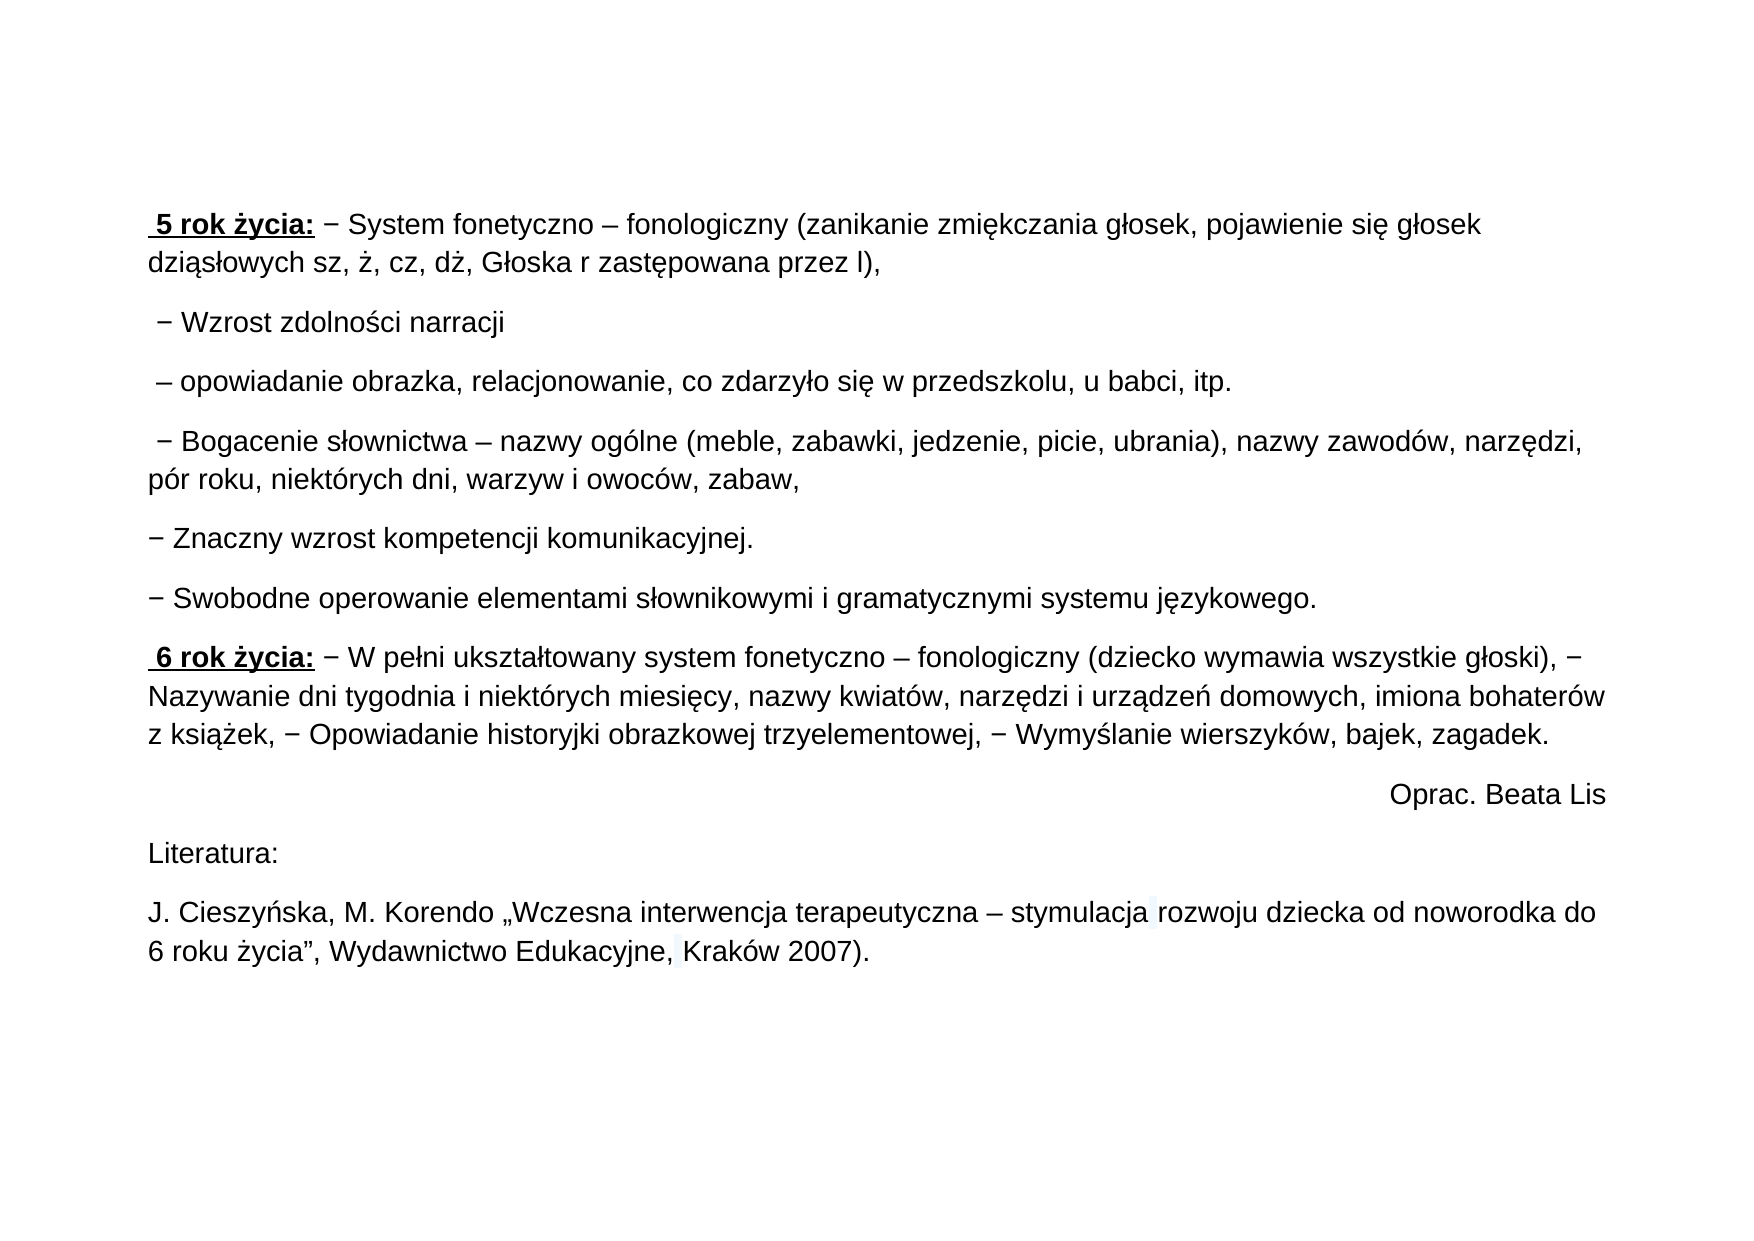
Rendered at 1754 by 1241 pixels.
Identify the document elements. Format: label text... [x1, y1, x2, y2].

text 5 rok życia: − System fonetyczno – fonologiczny (zanikanie zmiękczania głosek, pojawienie się głosek dziąsłowych sz, ż, cz, dż, Głoska r zastępowana przez l), [148, 207, 1606, 279]
text − Bogacenie słownictwa – nazwy ogólne (meble, zabawki, jedzenie, picie, ubrania), nazwy zawodów, narzędzi, pór roku, niektórych dni, warzyw i owoców, zabaw, [148, 424, 1606, 496]
text Literatura: [148, 836, 1606, 870]
text – opowiadanie obrazka, relacjonowanie, co zdarzyło się w przedszkolu, u babci, itp. [148, 364, 1606, 398]
text 6 rok życia: − W pełni ukształtowany system fonetyczno – fonologiczny (dziecko wymawia wszystkie głoski), − Nazywanie dni tygodnia i niektórych miesięcy, nazwy kwiatów, narzędzi i urządzeń domowych, imiona bohaterów z książek, − Opowiadanie historyjki obrazkowej trzyelementowej, − Wymyślanie wierszyków, bajek, zagadek. [148, 640, 1606, 751]
text − Swobodne operowanie elementami słownikowymi i gramatycznymi systemu językowego. [148, 581, 1606, 614]
text Oprac. Beata Lis [148, 777, 1606, 810]
text J. Cieszyńska, M. Korendo „Wczesna interwencja terapeutyczna – stymulacja rozwoju dziecka od noworodka do 6 roku życia”, Wydawnictwo Edukacyjne, Kraków 2007). [148, 896, 1606, 968]
text − Wzrost zdolności narracji [148, 305, 1606, 338]
text − Znaczny wzrost kompetencji komunikacyjnej. [148, 522, 1606, 555]
